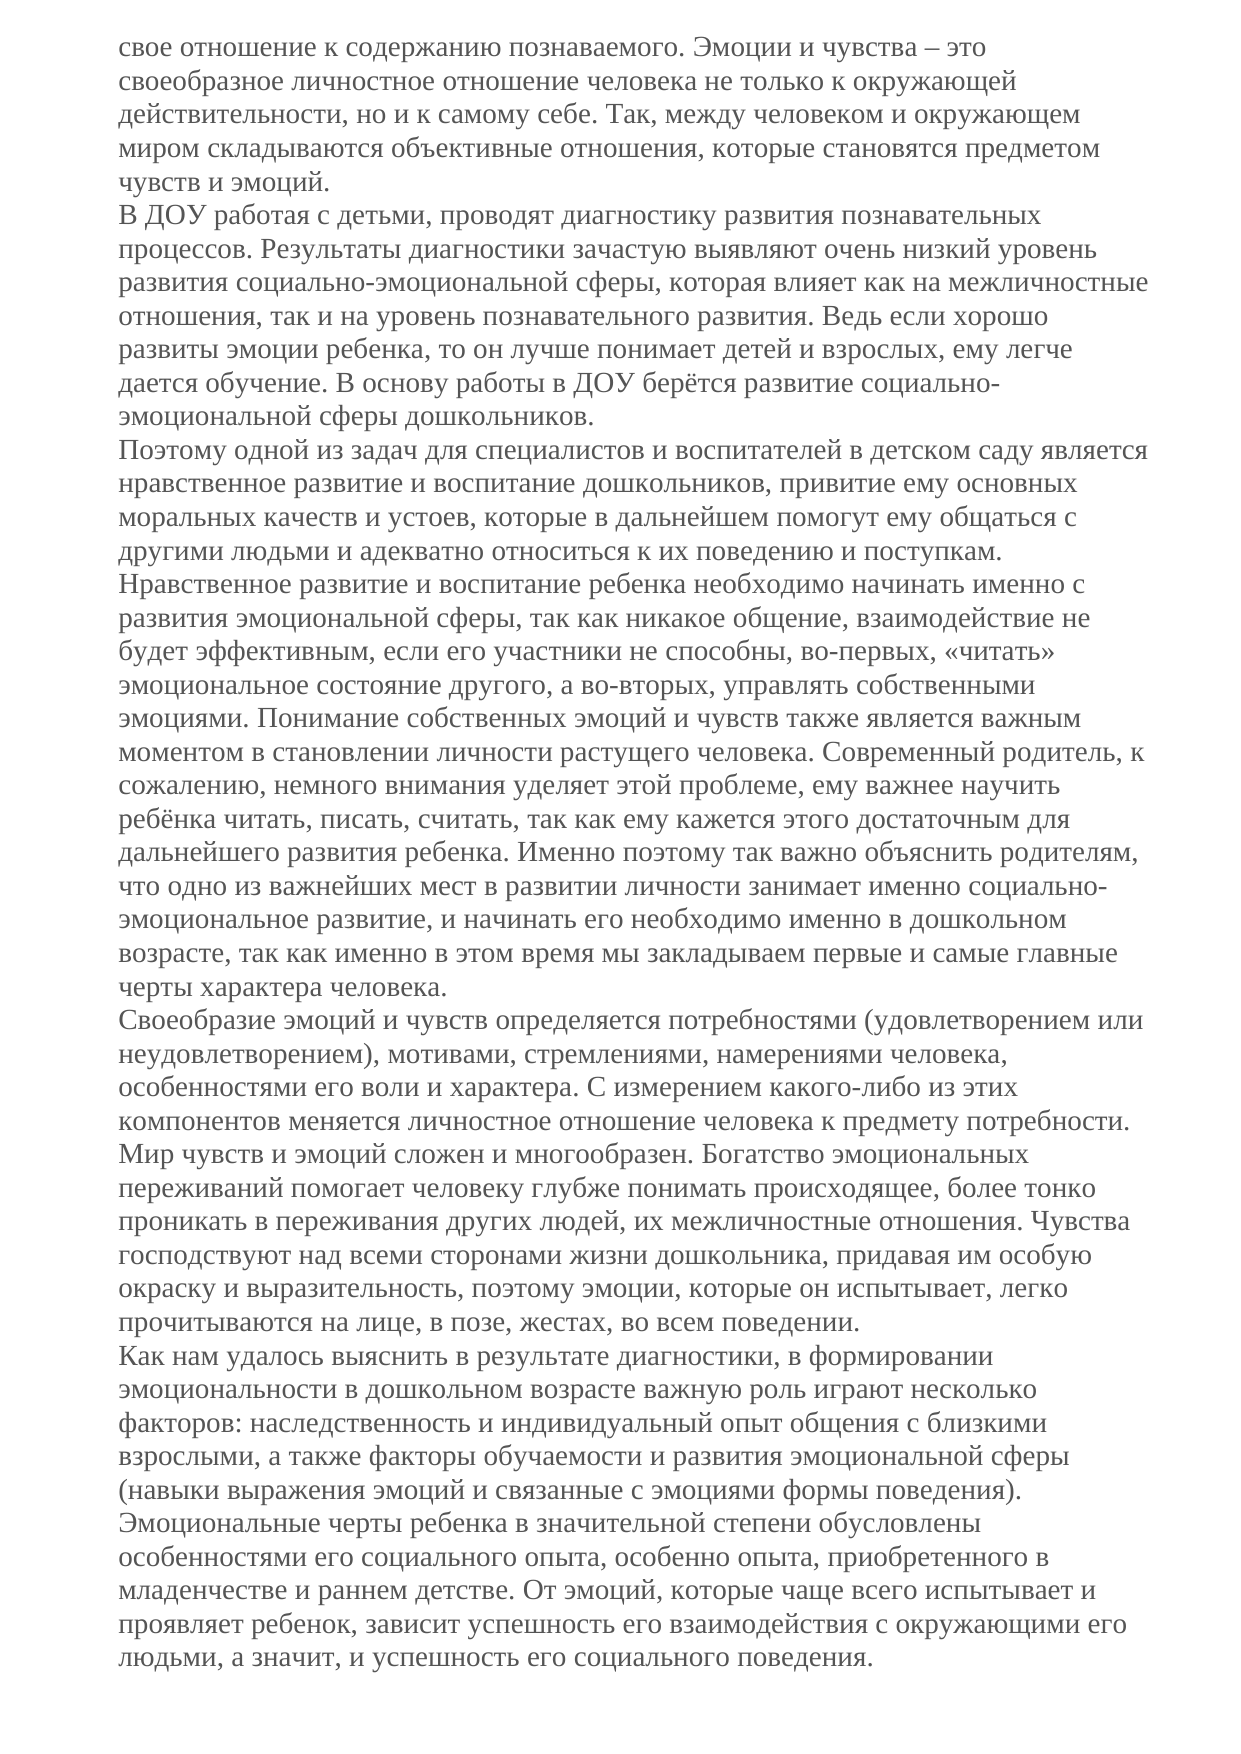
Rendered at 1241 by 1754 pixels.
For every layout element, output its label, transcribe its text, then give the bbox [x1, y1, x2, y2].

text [118, 29, 1152, 197]
text Поэтому одной из задач для специалистов и воспитателей в детском саду является нравственное развитие и воспитание дошкольников, привитие ему основных моральных качеств и устоев, которые в дальнейшем помогут ему общаться с другими людьми и адекватно относиться к их поведению и поступкам. [118, 432, 1152, 566]
text Как нам удалось выяснить в результате диагностики, в формировании эмоциональности в дошкольном возрасте важную роль играют несколько факторов: наследственность и индивидуальный опыт общения с близкими взрослыми, а также факторы обучаемости и развития эмоциональной сферы (навыки выражения эмоций и связанные с эмоциями формы поведения). Эмоциональные черты ребенка в значительной степени обусловлены особенностями его социального опыта, особенно опыта, приобретенного в младенчестве и раннем детстве. От эмоций, которые чаще всего испытывает и проявляет ребенок, зависит успешность его взаимодействия с окружающими его людьми, а значит, и успешность его социального поведения. [118, 1338, 1152, 1673]
text Нравственное развитие и воспитание ребенка необходимо начинать именно с развития эмоциональной сферы, так как никакое общение, взаимодействие не будет эффективным, если его участники не способны, во-первых, «читать» эмоциональное состояние другого, а во-вторых, управлять собственными эмоциями. Понимание собственных эмоций и чувств также является важным моментом в становлении личности растущего человека. Современный родитель, к сожалению, немного внимания уделяет этой проблеме, ему важнее научить ребёнка читать, писать, считать, так как ему кажется этого достаточным для дальнейшего развития ребенка. Именно поэтому так важно объяснить родителям, что одно из важнейших мест в развитии личности занимает именно социально-эмоциональное развитие, и начинать его необходимо именно в дошкольном возрасте, так как именно в этом время мы закладываем первые и самые главные черты характера человека. [118, 566, 1152, 1002]
text В ДОУ работая с детьми, проводят диагностику развития познавательных процессов. Результаты диагностики зачастую выявляют очень низкий уровень развития социально-эмоциональной сферы, которая влияет как на межличностные отношения, так и на уровень познавательного развития. Ведь если хорошо развиты эмоции ребенка, то он лучше понимает детей и взрослых, ему легче дается обучение. В основу работы в ДОУ берётся развитие социально-эмоциональной сферы дошкольников. [118, 197, 1152, 432]
text Своеобразие эмоций и чувств определяется потребностями (удовлетворением или неудовлетворением), мотивами, стремлениями, намерениями человека, особенностями его воли и характера. С измерением какого-либо из этих компонентов меняется личностное отношение человека к предмету потребности. Мир чувств и эмоций сложен и многообразен. Богатство эмоциональных переживаний помогает человеку глубже понимать происходящее, более тонко проникать в переживания других людей, их межличностные отношения. Чувства господствуют над всеми сторонами жизни дошкольника, придавая им особую окраску и выразительность, поэтому эмоции, которые он испытывает, легко прочитываются на лице, в позе, жестах, во всем поведении. [118, 1002, 1152, 1338]
